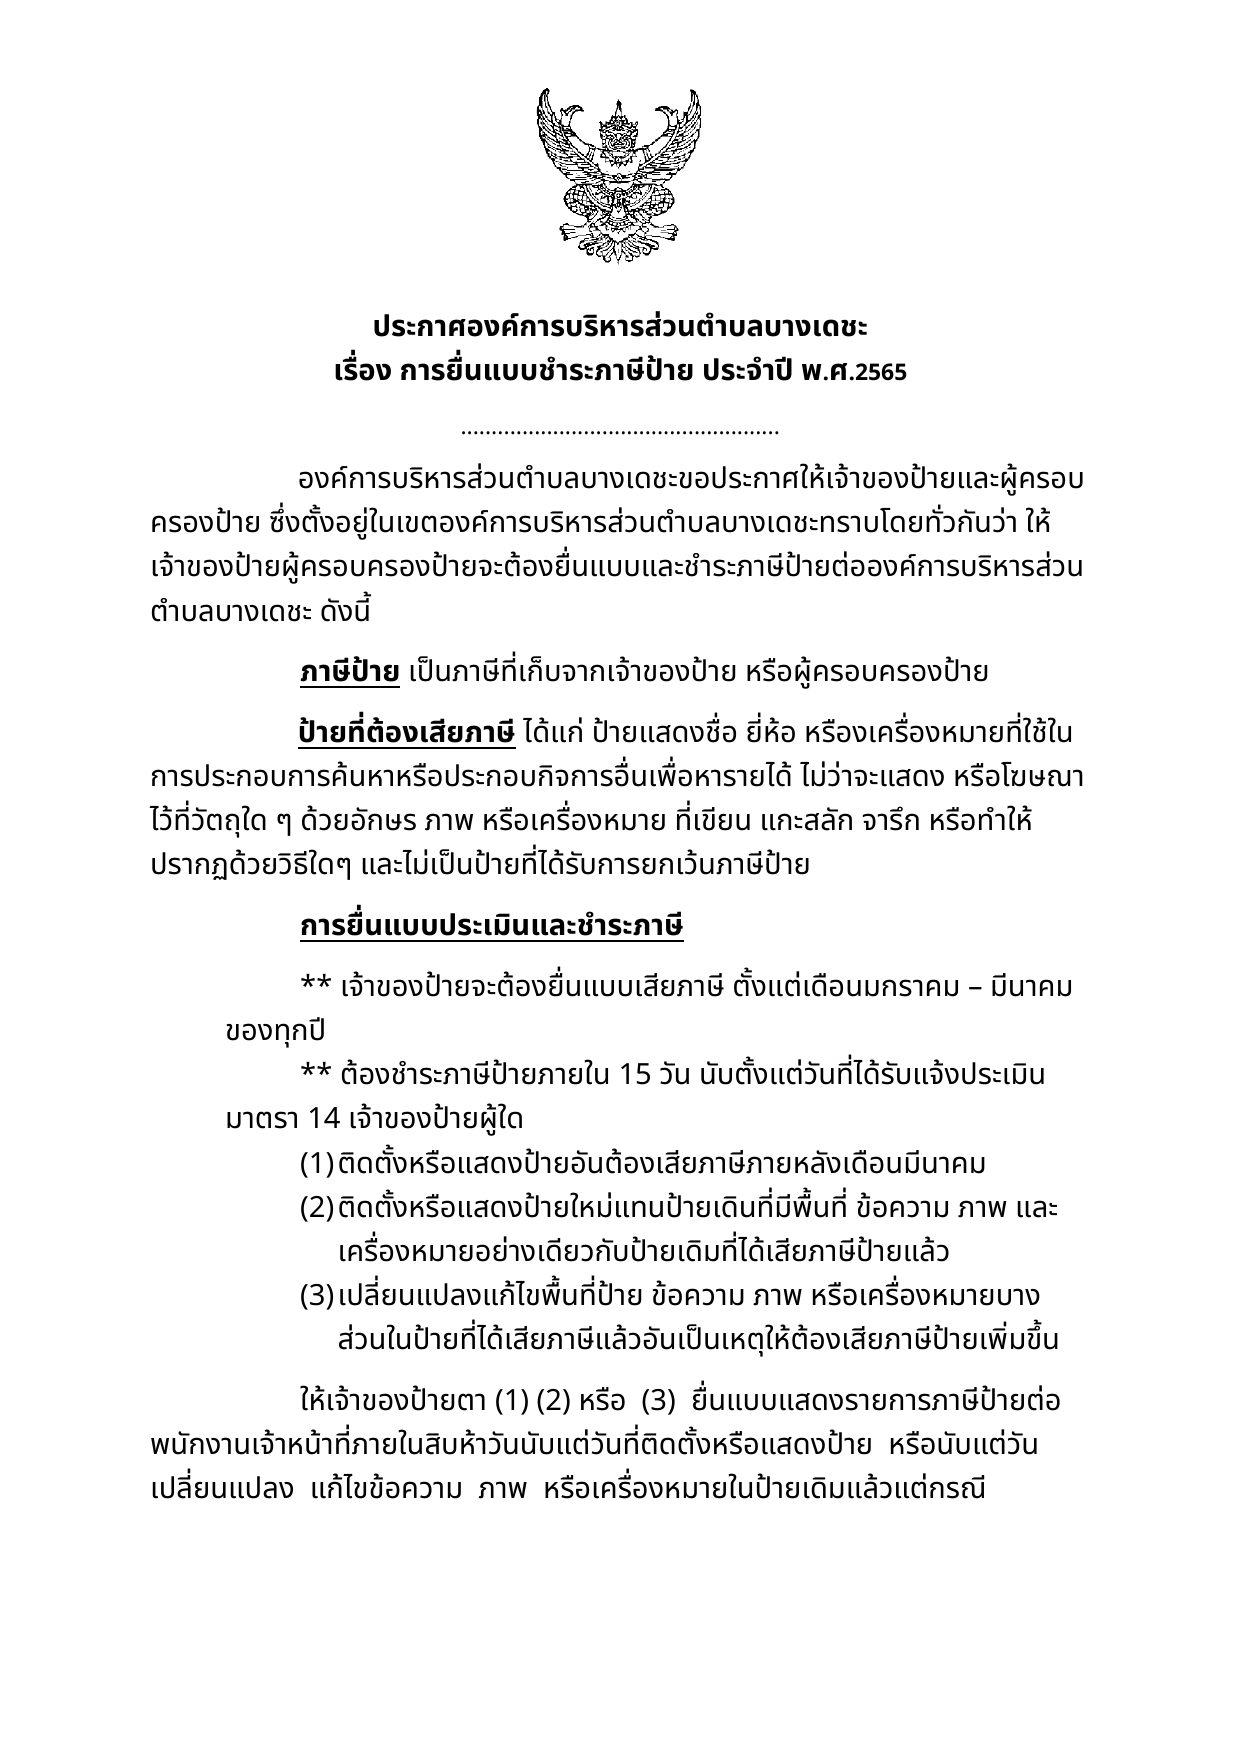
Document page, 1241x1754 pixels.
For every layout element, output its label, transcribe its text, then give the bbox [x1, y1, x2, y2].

list ติดตั้งหรือแสดงป้ายอันต้องเสียภาษีภายหลังเดือนมีนาคม [300, 1142, 1090, 1186]
text ** เจ้าของป้ายจะต้องยื่นแบบเสียภาษี ตั้งแต่เดือนมกราคม – มีนาคม ของทุกปี [225, 965, 1090, 1053]
text .................................................... [150, 410, 1090, 441]
text การยื่นแบบประเมินและชำระภาษี [225, 904, 1090, 948]
text ให้เจ้าของป้ายตา (1) (2) หรือ (3) ยื่นแบบแสดงรายการภาษีป้ายต่อพนักงานเจ้าหน้าที่ภายในสิบห้าวันนับแต่วันที่ติดตั้งหรือแสดงป้าย หรือนับแต่วันเปลี่ยนแปลง แก้ไขข้อความ ภาพ หรือเครื่องหมายในป้ายเดิมแล้วแต่กรณี [150, 1379, 1090, 1512]
text ภาษีป้าย เป็นภาษีที่เก็บจากเจ้าของป้าย หรือผู้ครอบครองป้าย [225, 651, 1090, 695]
text องค์การบริหารส่วนตำบลบางเดชะขอประกาศให้เจ้าของป้ายและผู้ครอบครองป้าย ซึ่งตั้งอยู่ในเขตองค์การบริหารส่วนตำบลบางเดชะทราบโดยทั่วกันว่า ให้เจ้าของป้ายผู้ครอบครองป้ายจะต้องยื่นแบบและชำระภาษีป้ายต่อองค์การบริหารส่วนตำบลบางเดชะ ดังนี้ [150, 458, 1090, 634]
text ** ต้องชำระภาษีป้ายภายใน 15 วัน นับตั้งแต่วันที่ได้รับแจ้งประเมิน มาตรา 14 เจ้าของป้ายผู้ใด [225, 1053, 1090, 1142]
text ประกาศองค์การบริหารส่วนตำบลบางเดชะ [150, 305, 1090, 349]
list เปลี่ยนแปลงแก้ไขพื้นที่ป้าย ข้อความ ภาพ หรือเครื่องหมายบางส่วนในป้ายที่ได้เสียภาษีแล้วอันเป็นเหตุให้ต้องเสียภาษีป้ายเพิ่มขึ้น [300, 1274, 1090, 1363]
picture [536, 87, 701, 265]
text เรื่อง การยื่นแบบชำระภาษีป้าย ประจำปี พ.ศ.2565 [150, 349, 1090, 393]
list ติดตั้งหรือแสดงป้ายใหม่แทนป้ายเดินที่มีพื้นที่ ข้อความ ภาพ และเครื่องหมายอย่างเดียวกับป้ายเดิมที่ได้เสียภาษีป้ายแล้ว [300, 1186, 1090, 1274]
text ป้ายที่ต้องเสียภาษี ได้แก่ ป้ายแสดงชื่อ ยี่ห้อ หรืองเครื่องหมายที่ใช้ในการประกอบการค้นหาหรือประกอบกิจการอื่นเพื่อหารายได้ ไม่ว่าจะแสดง หรือโฆษณา ไว้ที่วัตถุใด ๆ ด้วยอักษร ภาพ หรือเครื่องหมาย ที่เขียน แกะสลัก จารึก หรือทำให้ปรากฏด้วยวิธีใดๆ และไม่เป็นป้ายที่ได้รับการยกเว้นภาษีป้าย [150, 711, 1090, 888]
